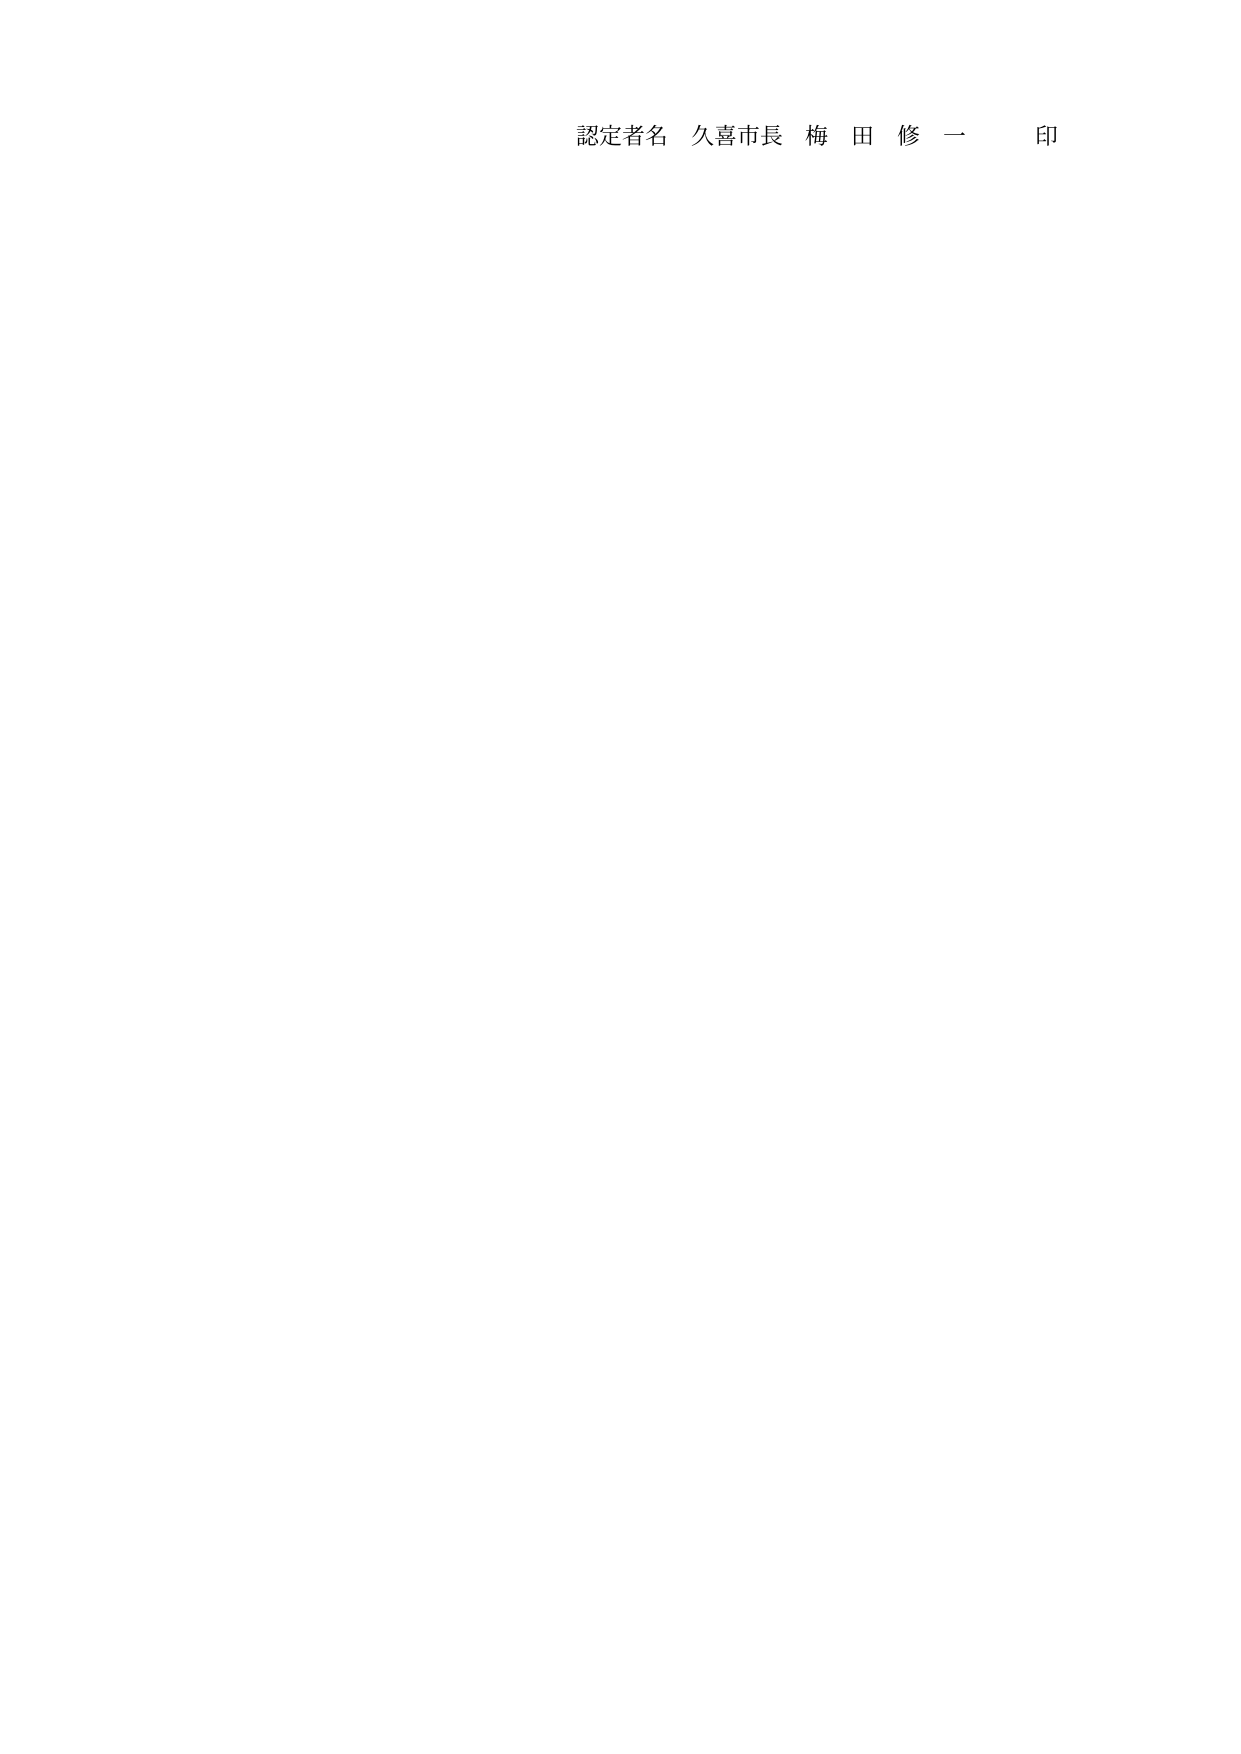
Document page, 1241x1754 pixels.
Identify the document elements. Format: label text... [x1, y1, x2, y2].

text 認定者名 久喜市長 梅 田 修 一 印 [118, 118, 1122, 151]
